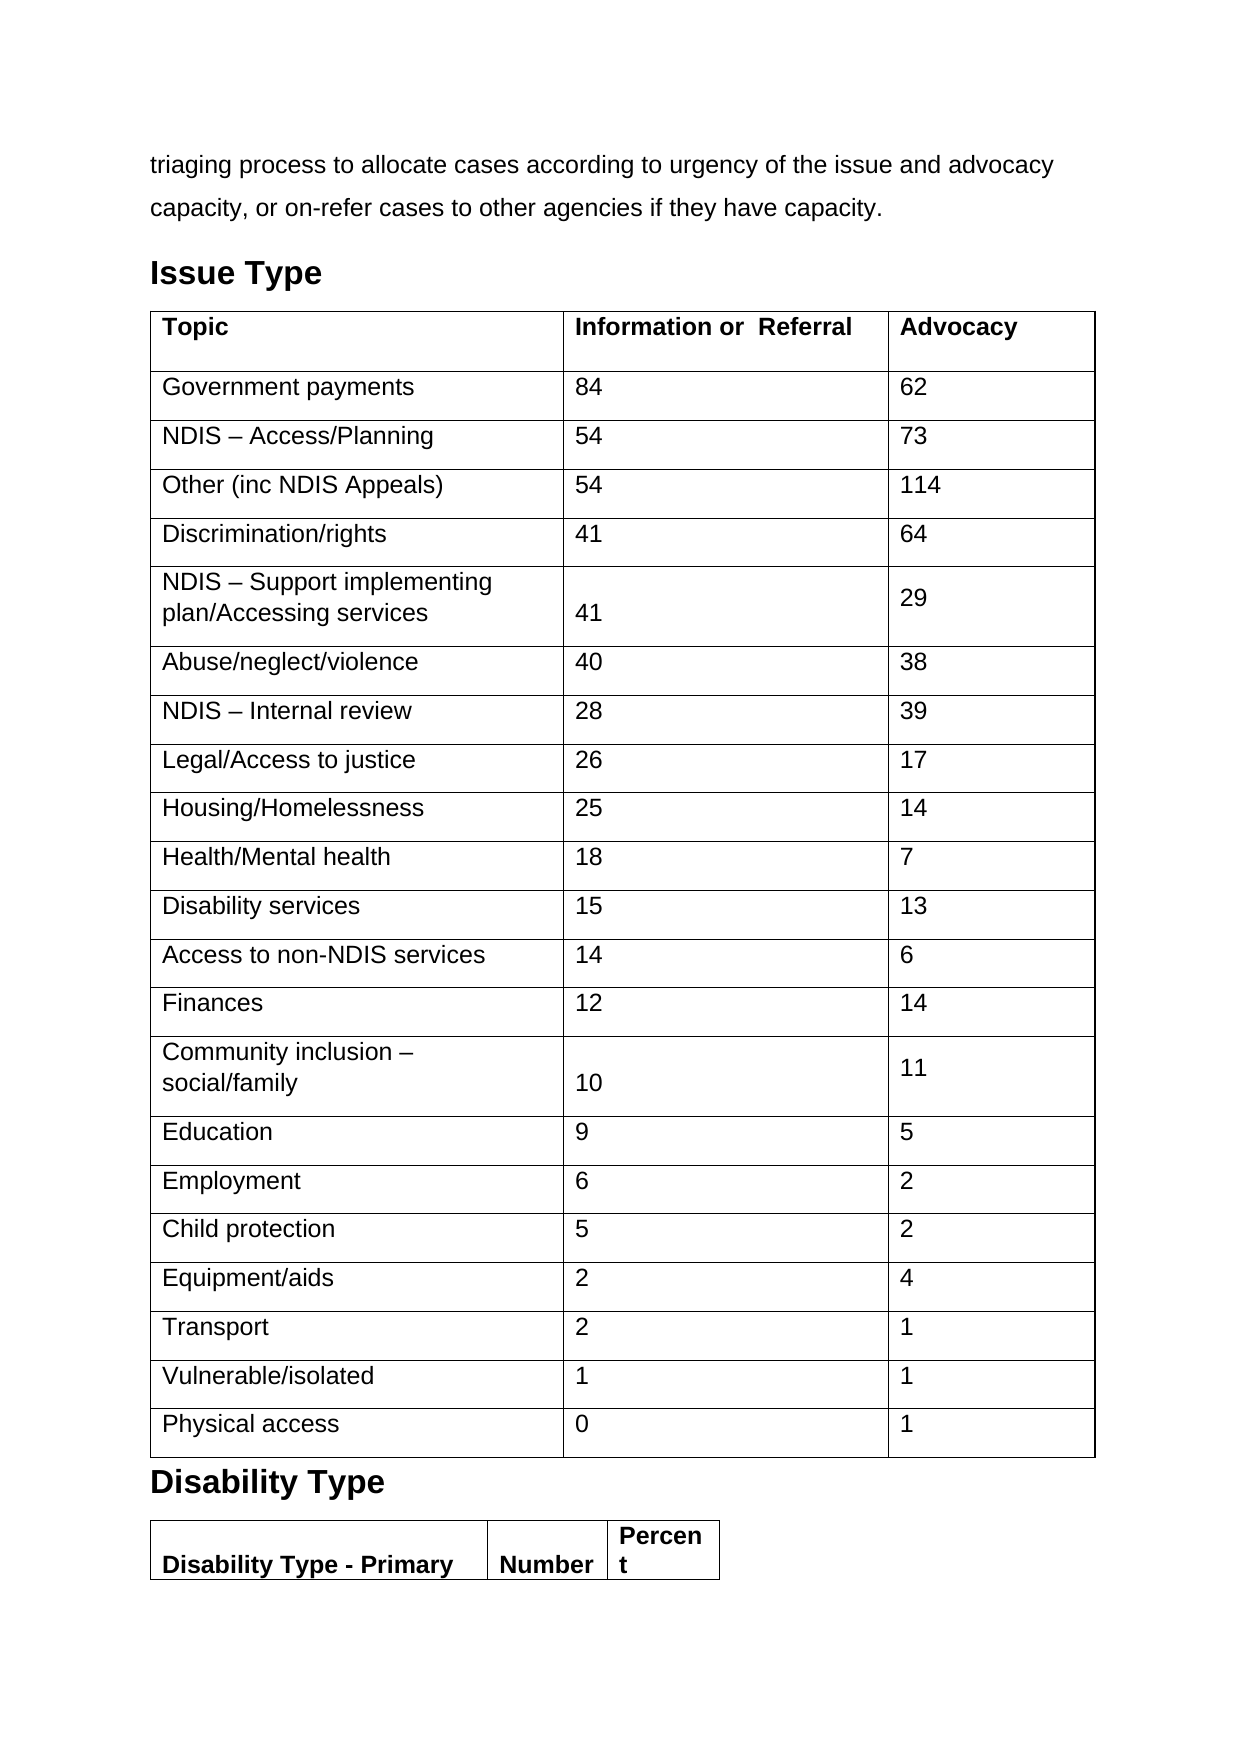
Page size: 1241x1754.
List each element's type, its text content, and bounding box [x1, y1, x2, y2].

table_cell Access to non-NDIS services [151, 940, 563, 987]
table_cell 15 [564, 891, 888, 938]
table_cell Disability services [151, 891, 563, 938]
table_cell 62 [889, 372, 1094, 420]
table_cell NDIS – Access/Planning [151, 421, 563, 469]
table_cell 2 [889, 1214, 1094, 1262]
table_cell 18 [564, 842, 888, 890]
table_cell 25 [564, 793, 888, 841]
table_cell 2 [564, 1312, 888, 1359]
table_cell 1 [889, 1361, 1094, 1408]
table_cell Housing/Homelessness [151, 793, 563, 841]
table_cell 38 [889, 647, 1094, 695]
table_cell Government payments [151, 372, 563, 420]
table_cell 17 [889, 745, 1094, 792]
table_cell 54 [564, 421, 888, 469]
table_cell 5 [564, 1214, 888, 1262]
table_cell 13 [889, 891, 1094, 938]
table_header Topic [151, 312, 563, 371]
table_cell Employment [151, 1166, 563, 1213]
table_cell Equipment/aids [151, 1263, 563, 1311]
table_cell Transport [151, 1312, 563, 1359]
table_cell 1 [889, 1409, 1094, 1457]
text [150, 150, 1090, 222]
table_cell NDIS – Internal review [151, 696, 563, 743]
table_cell 41 [564, 567, 888, 646]
table_cell 10 [564, 1037, 888, 1116]
table_cell 2 [564, 1263, 888, 1311]
table_cell 41 [564, 519, 888, 566]
table_cell 12 [564, 988, 888, 1036]
table_cell 39 [889, 696, 1094, 743]
table_cell 64 [889, 519, 1094, 566]
table_cell 9 [564, 1117, 888, 1164]
table_cell 84 [564, 372, 888, 420]
subtitle Issue Type [150, 253, 1090, 291]
table_cell 5 [889, 1117, 1094, 1164]
table_cell 14 [564, 940, 888, 987]
table_header Advocacy [889, 312, 1094, 371]
table_header Number [488, 1521, 607, 1578]
table_cell Finances [151, 988, 563, 1036]
table_cell 6 [889, 940, 1094, 987]
table_cell 14 [889, 793, 1094, 841]
table_cell 1 [889, 1312, 1094, 1359]
table_header Information or Referral [564, 312, 888, 371]
table_cell 7 [889, 842, 1094, 890]
table_cell 40 [564, 647, 888, 695]
table_cell Legal/Access to justice [151, 745, 563, 792]
table_cell 14 [889, 988, 1094, 1036]
table_cell Discrimination/rights [151, 519, 563, 566]
table_cell Vulnerable/isolated [151, 1361, 563, 1408]
table_cell 26 [564, 745, 888, 792]
table_cell 28 [564, 696, 888, 743]
table_header Disability Type - Primary [151, 1521, 487, 1578]
table_cell 6 [564, 1166, 888, 1213]
table_cell Health/Mental health [151, 842, 563, 890]
table_cell 114 [889, 470, 1094, 517]
table_header Percent [608, 1521, 719, 1578]
table_cell 4 [889, 1263, 1094, 1311]
table_cell Abuse/neglect/violence [151, 647, 563, 695]
table_cell Community inclusion – social/family [151, 1037, 563, 1116]
table_cell 2 [889, 1166, 1094, 1213]
table_cell NDIS – Support implementing plan/Accessing services [151, 567, 563, 646]
table_cell 54 [564, 470, 888, 517]
table_cell 0 [564, 1409, 888, 1457]
table_cell Child protection [151, 1214, 563, 1262]
table_cell 29 [889, 567, 1094, 646]
table_cell Education [151, 1117, 563, 1164]
table_cell Other (inc NDIS Appeals) [151, 470, 563, 517]
table_cell 73 [889, 421, 1094, 469]
table_cell 11 [889, 1037, 1094, 1116]
table_cell 1 [564, 1361, 888, 1408]
subtitle Disability Type [150, 1462, 1090, 1501]
table_cell Physical access [151, 1409, 563, 1457]
